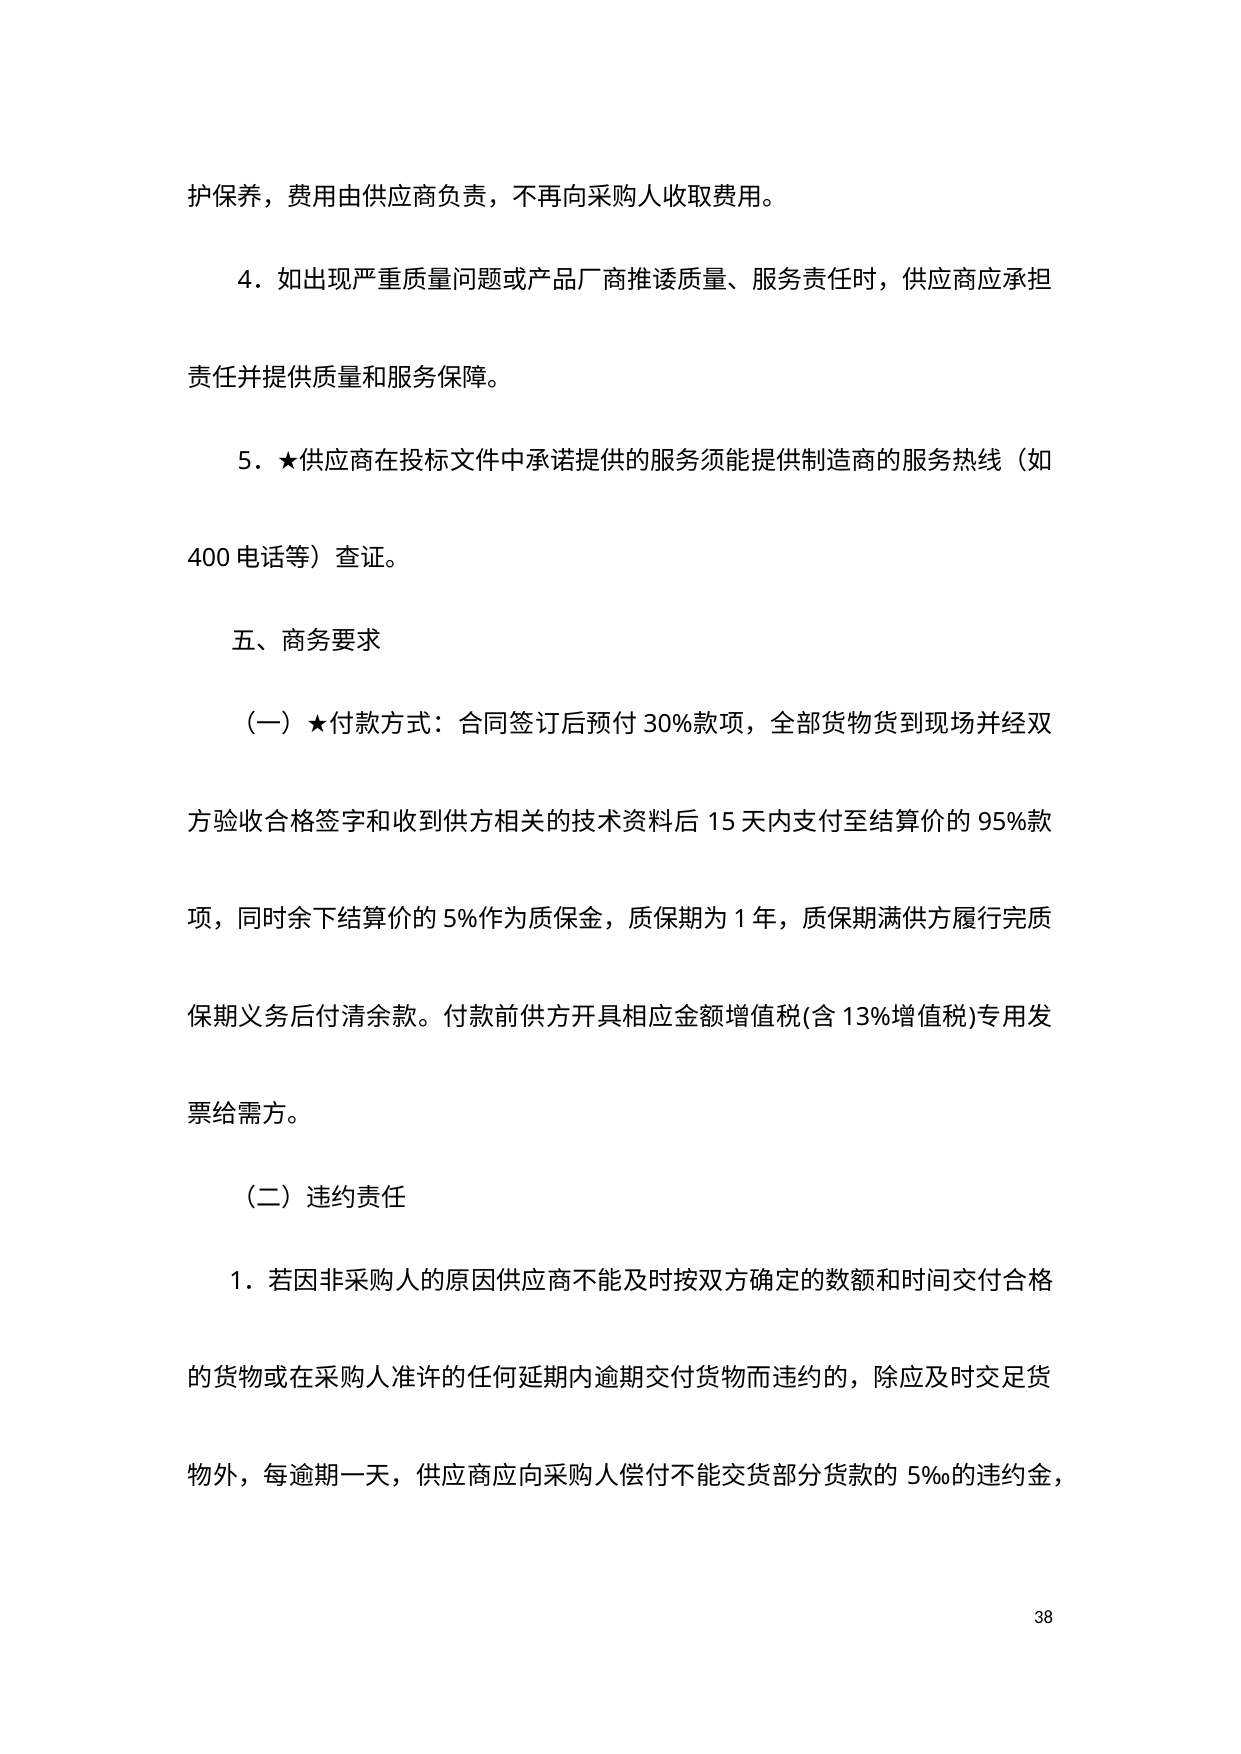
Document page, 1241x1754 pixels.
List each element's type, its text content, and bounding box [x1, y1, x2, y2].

list 如出现严重质量问题或产品厂商推诿质量、服务责任时，供应商应承担责任并提供质量和服务保障。 [187, 245, 1053, 408]
text （二）违约责任 [231, 1163, 1053, 1228]
list ★供应商在投标文件中承诺提供的服务须能提供制造商的服务热线（如400电话等）查证。 [187, 426, 1053, 588]
list 商务要求 [231, 606, 1053, 671]
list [187, 1246, 1053, 1506]
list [187, 162, 1053, 227]
list ★付款方式：合同签订后预付30%款项，全部货物货到现场并经双方验收合格签字和收到供方相关的技术资料后15天内支付至结算价的95%款项，同时余下结算价的5%作为质保金，质保期为1年，质保期满供方履行完质保期义务后付清余款。付款前供方开具相应金额增值税(含13%增值税)专用发票给需方。 [187, 689, 1053, 1144]
